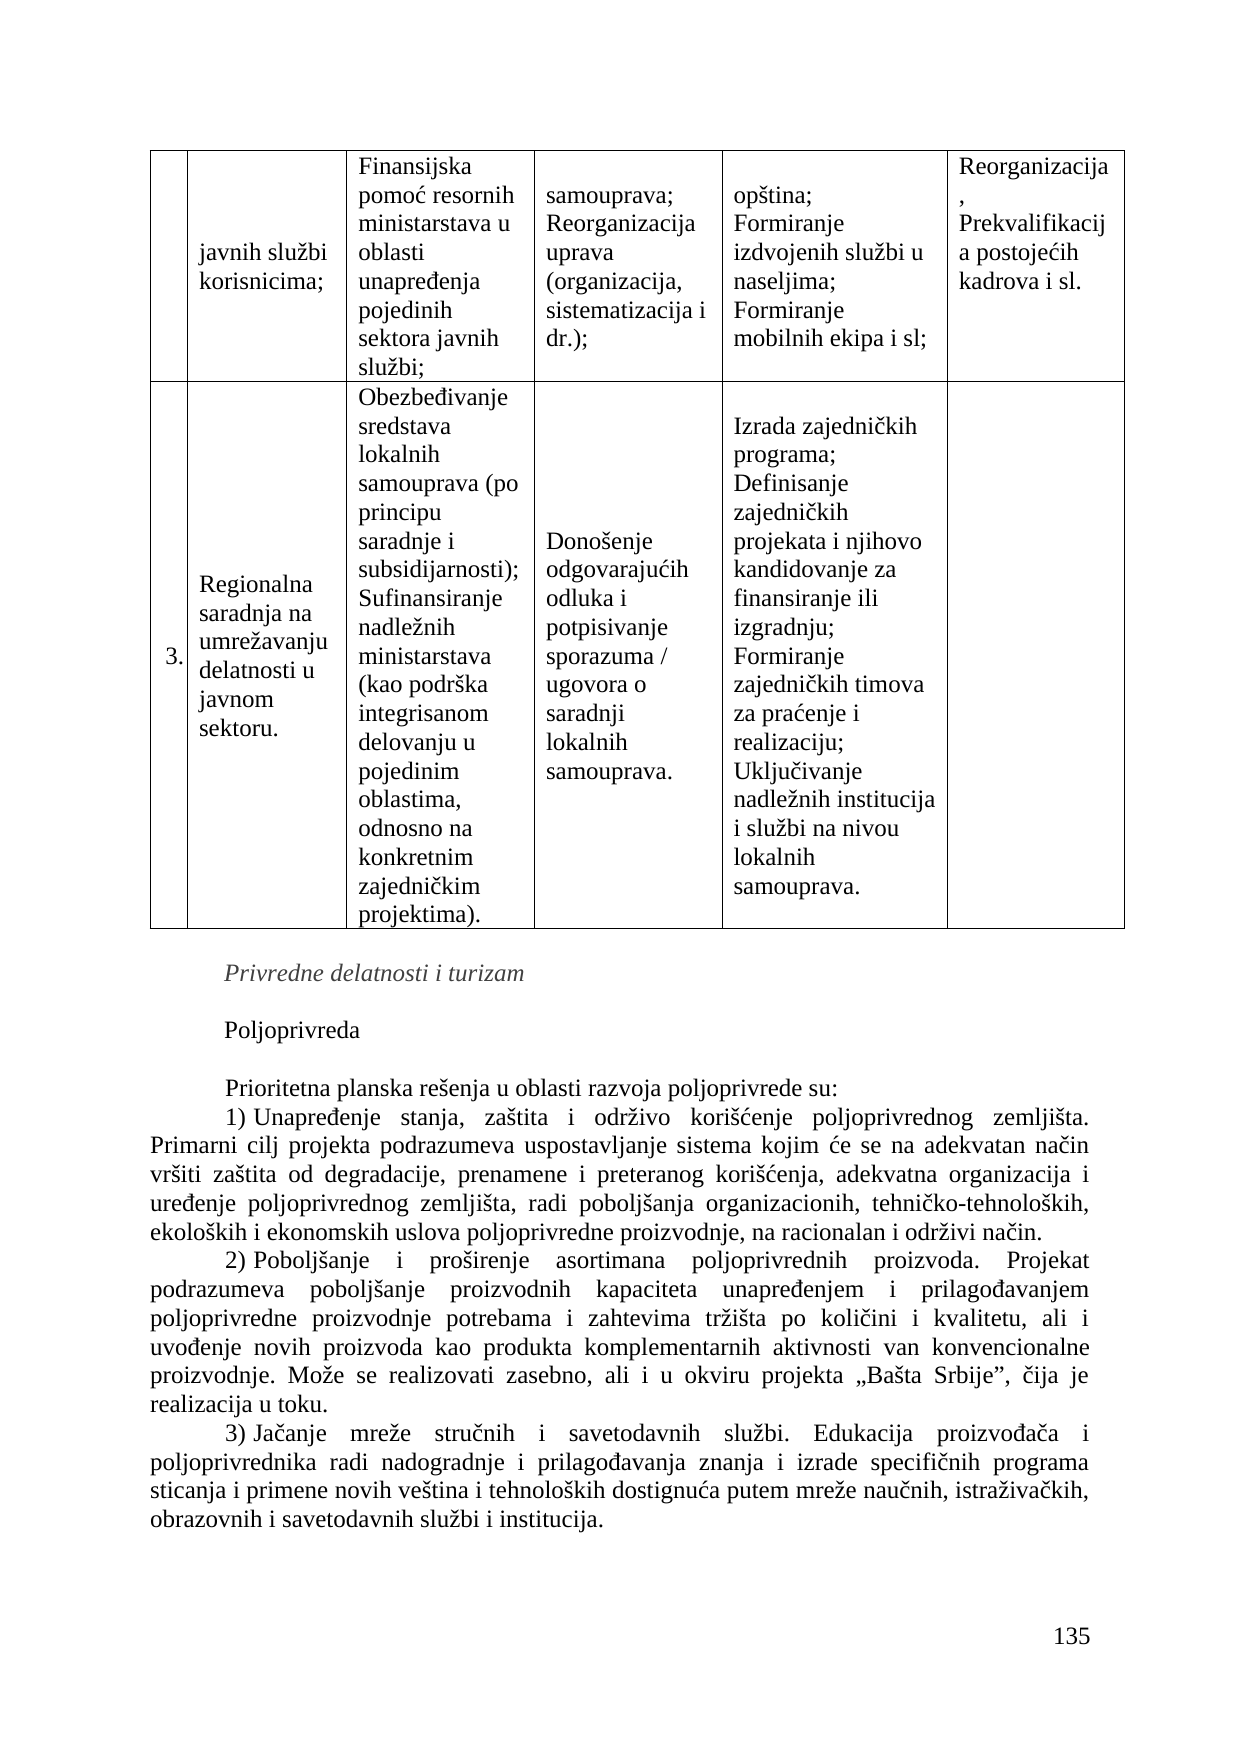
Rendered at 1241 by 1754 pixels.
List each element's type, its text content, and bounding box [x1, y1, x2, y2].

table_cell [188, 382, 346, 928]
subtitle Privredne delatnosti i turizam [150, 958, 1090, 987]
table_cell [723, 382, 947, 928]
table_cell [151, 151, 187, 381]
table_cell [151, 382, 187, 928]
list Jačanje mreže stručnih i savetodavnih službi. Edukacija proizvođača i poljoprivrednika radi nadogradnje i prilagođavanja znanja i izrade specifičnih programa sticanja i primene novih veština i tehnoloških dostignuća putem mreže naučnih, istraživačkih, obrazovnih i savetodavnih službi i institucija. [150, 1418, 1090, 1533]
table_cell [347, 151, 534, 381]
text Prioritetna planska rešenja u oblasti razvoja poljoprivrede su: [150, 1073, 1090, 1102]
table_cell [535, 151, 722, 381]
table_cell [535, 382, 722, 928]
list Poboljšanje i proširenje asortimana poljoprivrednih proizvoda. Projekat podrazumeva poboljšanje proizvodnih kapaciteta unapređenjem i prilagođavanjem poljoprivredne proizvodnje potrebama i zahtevima tržišta po količini i kvalitetu, ali i uvođenje novih proizvoda kao produkta komplementarnih aktivnosti van konvencionalne proizvodnje. Može se realizovati zasebno, ali i u okviru projekta „Bašta Srbije”, čija je realizacija u toku. [150, 1246, 1090, 1418]
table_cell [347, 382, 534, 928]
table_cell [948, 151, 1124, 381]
list Unapređenje stanja, zaštita i održivo korišćenje poljoprivrednog zemljišta. Primarni cilj projekta podrazumeva uspostavljanje sistema kojim će se na adekvatan način vršiti zaštita od degradacije, prenamene i preteranog korišćenja, adekvatna organizacija i uređenje poljoprivrednog zemljišta, radi poboljšanja organizacionih, tehničko-tehnoloških, ekoloških i ekonomskih uslova poljoprivredne proizvodnje, na racionalan i održivi način. [150, 1102, 1090, 1246]
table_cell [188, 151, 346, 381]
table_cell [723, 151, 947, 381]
text Poljoprivreda [150, 1016, 1090, 1044]
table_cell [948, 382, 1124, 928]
